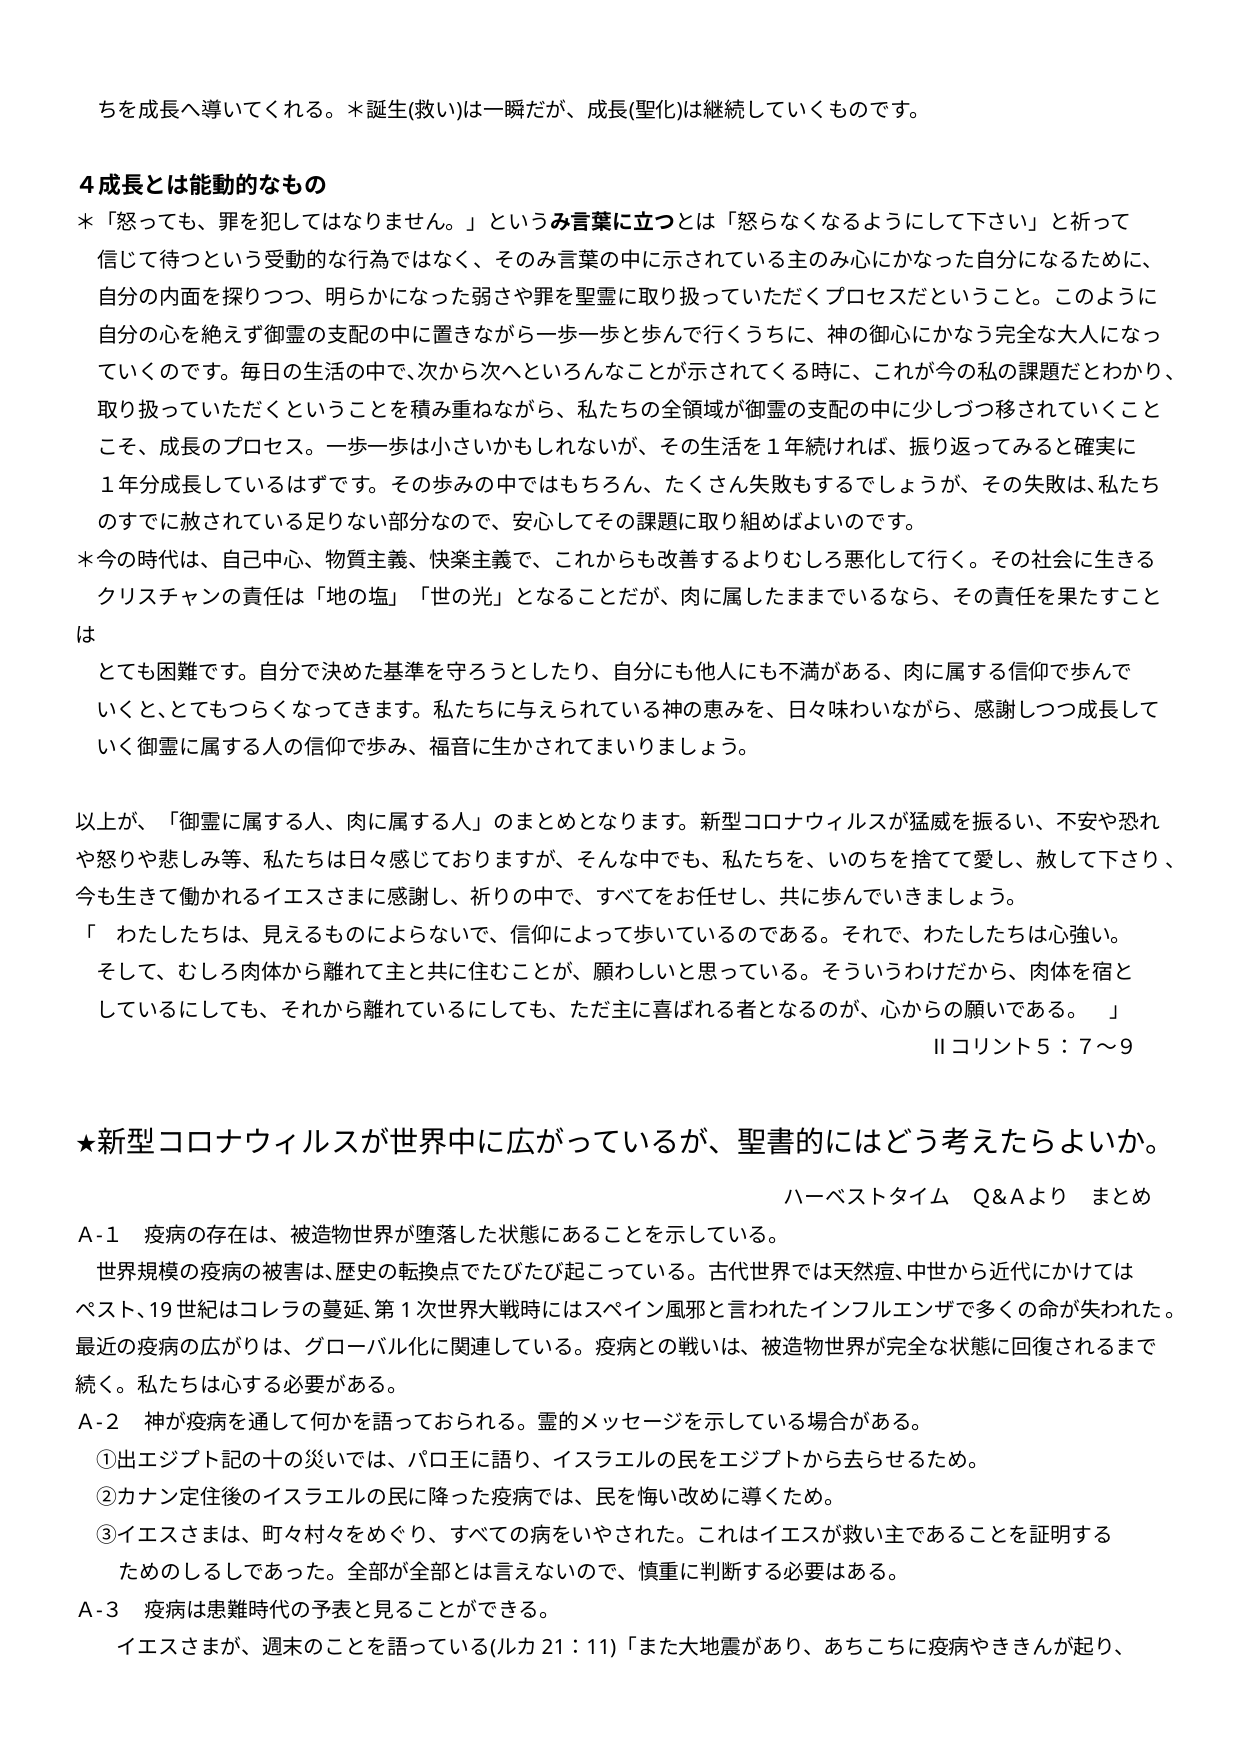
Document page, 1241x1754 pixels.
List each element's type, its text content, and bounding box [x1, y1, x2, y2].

text ４成長とは能動的なもの [75, 164, 1165, 202]
text しているにしても、それから離れているにしても、ただ主に喜ばれる者となるのが、心からの願いである。 」 [75, 989, 1165, 1027]
text 自分の心を絶えず御霊の支配の中に置きながら一歩一歩と歩んで行くうちに、神の御心にかなう完全な大人になっていくのです。毎日の生活の中で､次から次へといろんなことが示されてくる時に、これが今の私の課題だとわかり、取り扱っていただくということを積み重ねながら、私たちの全領域が御霊の支配の中に少しづつ移されていくことこそ、成長のプロセス。一歩一歩は小さいかもしれないが、その生活を１年続ければ、振り返ってみると確実に [97, 314, 1165, 464]
text ＊今の時代は、自己中心、物質主義、快楽主義で、これからも改善するよりむしろ悪化して行く。その社会に生きる [75, 539, 1165, 577]
text 以上が、「御霊に属する人、肉に属する人」のまとめとなります。新型コロナウィルスが猛威を振るい、不安や恐れや怒りや悲しみ等、私たちは日々感じておりますが、そんな中でも、私たちを、いのちを捨てて愛し、赦して下さり、今も生きて働かれるイエスさまに感謝し、祈りの中で、すべてをお任せし、共に歩んでいきましょう。 [75, 802, 1165, 914]
text 続く。私たちは心する必要がある。 [75, 1364, 1165, 1402]
text とても困難です。自分で決めた基準を守ろうとしたり、自分にも他人にも不満がある、肉に属する信仰で歩んで [75, 652, 1165, 689]
text いく御霊に属する人の信仰で歩み、福音に生かされてまいりましょう。 [75, 727, 1165, 764]
text ＊「怒っても、罪を犯してはなりません。」というみ言葉に立つとは「怒らなくなるようにして下さい」と祈って [75, 202, 1165, 239]
text クリスチャンの責任は「地の塩」「世の光」となることだが、肉に属したままでいるなら、その責任を果たすことは [75, 577, 1165, 652]
text 世界規模の疫病の被害は､歴史の転換点でたびたび起こっている。古代世界では天然痘､中世から近代にかけては [75, 1252, 1165, 1289]
text ハーベストタイム Ｑ&Ａより まとめ [75, 1177, 1165, 1214]
text 「 わたしたちは、見えるものによらないで、信仰によって歩いているのである。それで、わたしたちは心強い。 [75, 914, 1165, 952]
text Ａ-３ 疫病は患難時代の予表と見ることができる。 [75, 1589, 1165, 1627]
text Ａ-１ 疫病の存在は、被造物世界が堕落した状態にあることを示している。 [75, 1214, 1165, 1252]
text ぺスト､19世紀はコレラの蔓延､第1次世界大戦時にはスペイン風邪と言われたインフルエンザで多くの命が失われた。最近の疫病の広がりは、グローバル化に関連している。疫病との戦いは、被造物世界が完全な状態に回復されるまで [75, 1289, 1165, 1364]
text いくと､とてもつらくなってきます。私たちに与えられている神の恵みを、日々味わいながら、感謝しつつ成長して [75, 689, 1165, 727]
text イエスさまが、週末のことを語っている(ルカ21：11)「また大地震があり、あちこちに疫病やききんが起り、 [75, 1627, 1165, 1664]
text そして、むしろ肉体から離れて主と共に住むことが、願わしいと思っている。そういうわけだから、肉体を宿と [75, 952, 1165, 989]
text ★新型コロナウィルスが世界中に広がっているが、聖書的にはどう考えたらよいか。 [75, 1102, 1165, 1177]
text ①出エジプト記の十の災いでは、パロ王に語り、イスラエルの民をエジプトから去らせるため。 [75, 1439, 1165, 1477]
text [97, 89, 1165, 127]
text 信じて待つという受動的な行為ではなく、そのみ言葉の中に示されている主のみ心にかなった自分になるために、自分の内面を探りつつ、明らかになった弱さや罪を聖霊に取り扱っていただくプロセスだということ。このように [97, 239, 1165, 314]
text Ⅱコリント５：７～９ [75, 1027, 1165, 1064]
text Ａ-２ 神が疫病を通して何かを語っておられる。霊的メッセージを示している場合がある。 [75, 1402, 1165, 1439]
text ためのしるしであった。全部が全部とは言えないので、慎重に判断する必要はある。 [119, 1552, 1165, 1589]
text ②カナン定住後のイスラエルの民に降った疫病では、民を悔い改めに導くため。 [75, 1477, 1165, 1514]
text ③イエスさまは、町々村々をめぐり、すべての病をいやされた。これはイエスが救い主であることを証明する [75, 1514, 1165, 1552]
text １年分成長しているはずです。その歩みの中ではもちろん、たくさん失敗もするでしょうが、その失敗は､私たちのすでに赦されている足りない部分なので、安心してその課題に取り組めばよいのです。 [97, 464, 1165, 539]
